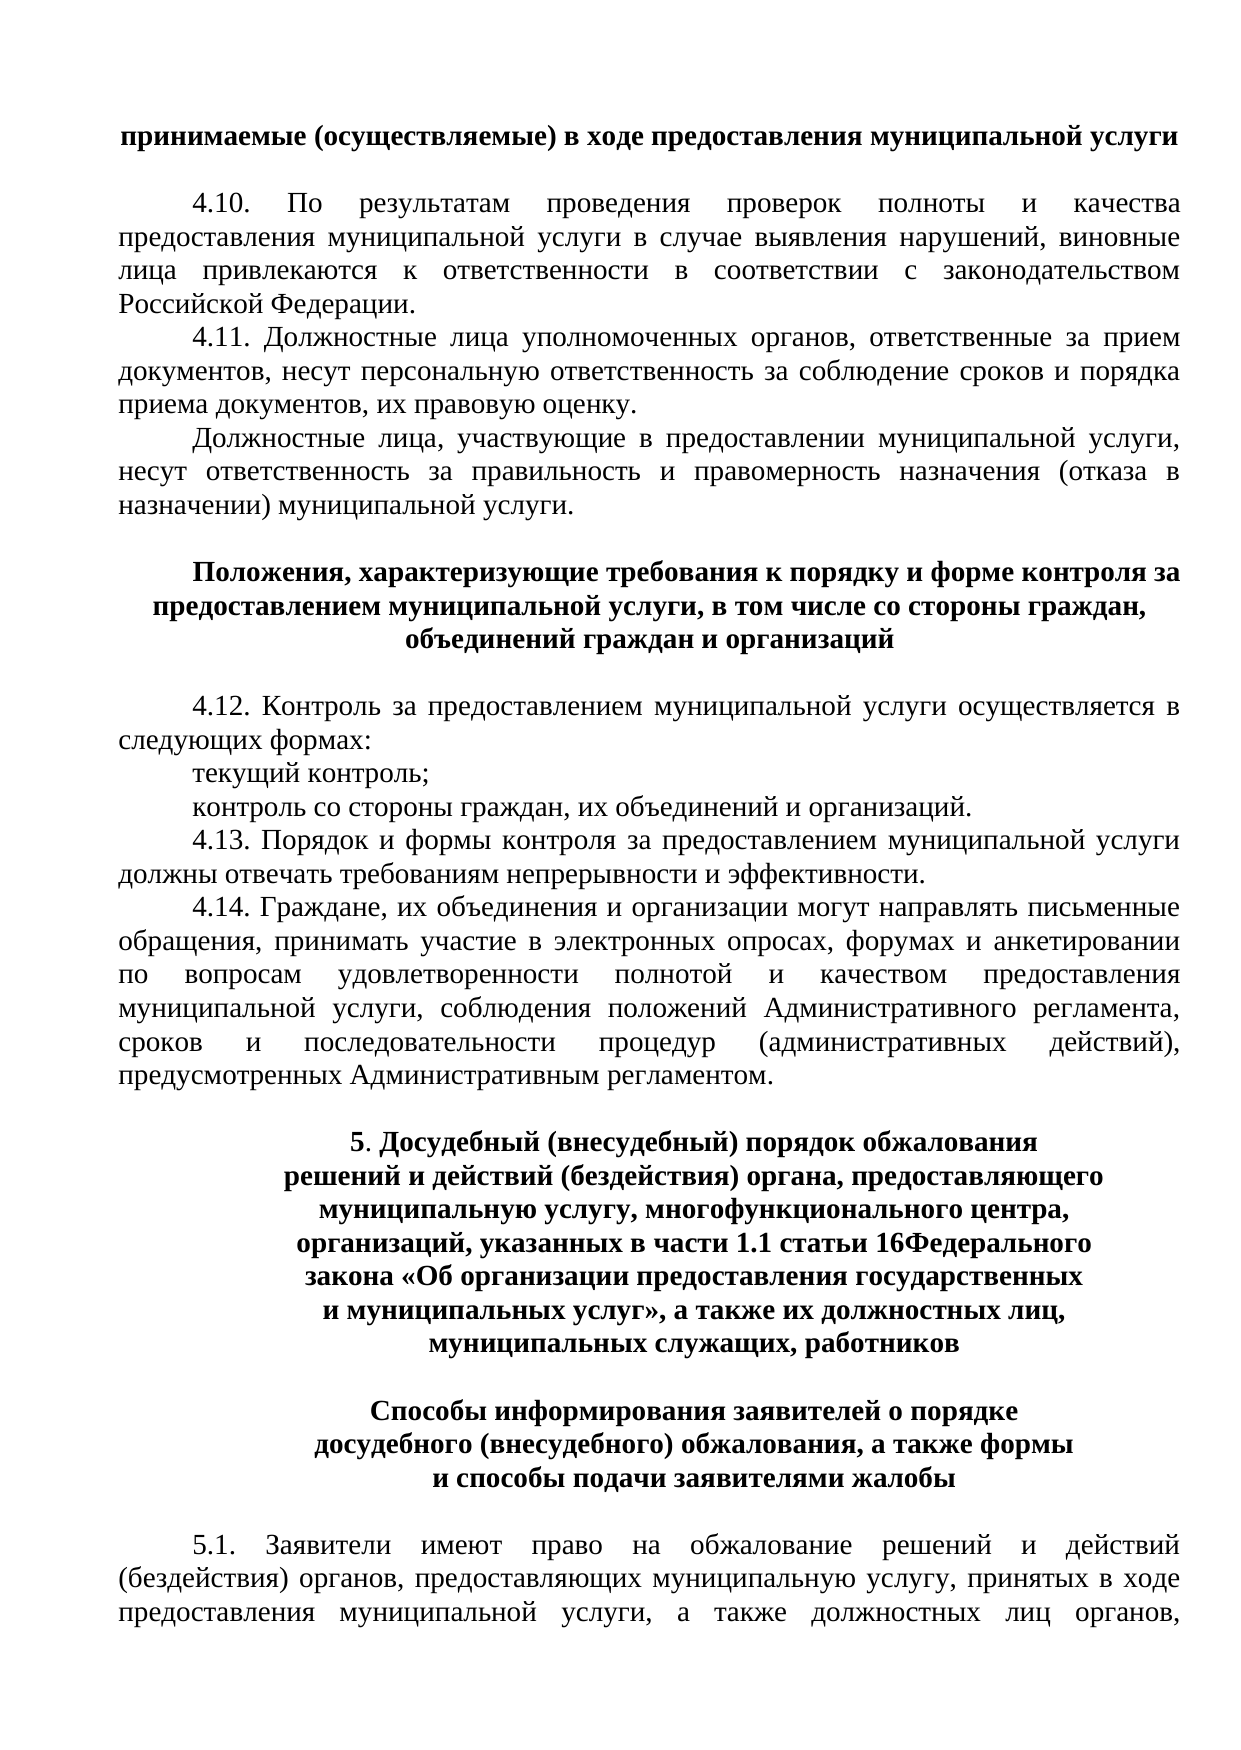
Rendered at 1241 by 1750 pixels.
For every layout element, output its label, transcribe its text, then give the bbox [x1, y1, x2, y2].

text Должностные лица, участвующие в предоставлении муниципальной услуги, несут ответственность за правильность и правомерность назначения (отказа в назначении) муниципальной услуги. [118, 420, 1181, 521]
subtitle Положения, характеризующие требования к порядку и форме контроля за предоставлением муниципальной услуги, в том числе со стороны граждан, объединений граждан и организаций [118, 554, 1181, 655]
title организаций, указанных в части 1.1 статьи 16Федерального [118, 1225, 1181, 1258]
text 4.13. Порядок и формы контроля за предоставлением муниципальной услуги должны отвечать требованиям непрерывности и эффективности. [118, 822, 1181, 889]
text 4.12. Контроль за предоставлением муниципальной услуги осуществляется в следующих формах: [118, 688, 1181, 755]
title муниципальных служащих, работников [118, 1326, 1181, 1359]
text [118, 1527, 1181, 1627]
title досудебного (внесудебного) обжалования, а также формы [118, 1426, 1181, 1460]
title и муниципальных услуг», а также их должностных лиц, [118, 1292, 1181, 1326]
title 5. Досудебный (внесудебный) порядок обжалования [118, 1124, 1181, 1158]
title и способы подачи заявителями жалобы [118, 1460, 1181, 1493]
title муниципальную услугу, многофункционального центра, [118, 1191, 1181, 1225]
title закона «Об организации предоставления государственных [118, 1258, 1181, 1292]
text 4.10. По результатам проведения проверок полноты и качества предоставления муниципальной услуги в случае выявления нарушений, виновные лица привлекаются к ответственности в соответствии с законодательством Российской Федерации. [118, 185, 1181, 319]
text 4.14. Граждане, их объединения и организации могут направлять письменные обращения, принимать участие в электронных опросах, форумах и анкетировании по вопросам удовлетворенности полнотой и качеством предоставления муниципальной услуги, соблюдения положений Административного регламента, сроков и последовательности процедур (административных действий), предусмотренных Административным регламентом. [118, 889, 1181, 1091]
text 4.11. Должностные лица уполномоченных органов, ответственные за прием документов, несут персональную ответственность за соблюдение сроков и порядка приема документов, их правовую оценку. [118, 319, 1181, 420]
text контроль со стороны граждан, их объединений и организаций. [118, 789, 1181, 822]
title решений и действий (бездействия) органа, предоставляющего [118, 1158, 1181, 1191]
text текущий контроль; [118, 755, 1181, 789]
title Способы информирования заявителей о порядке [118, 1393, 1181, 1426]
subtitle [118, 118, 1181, 152]
